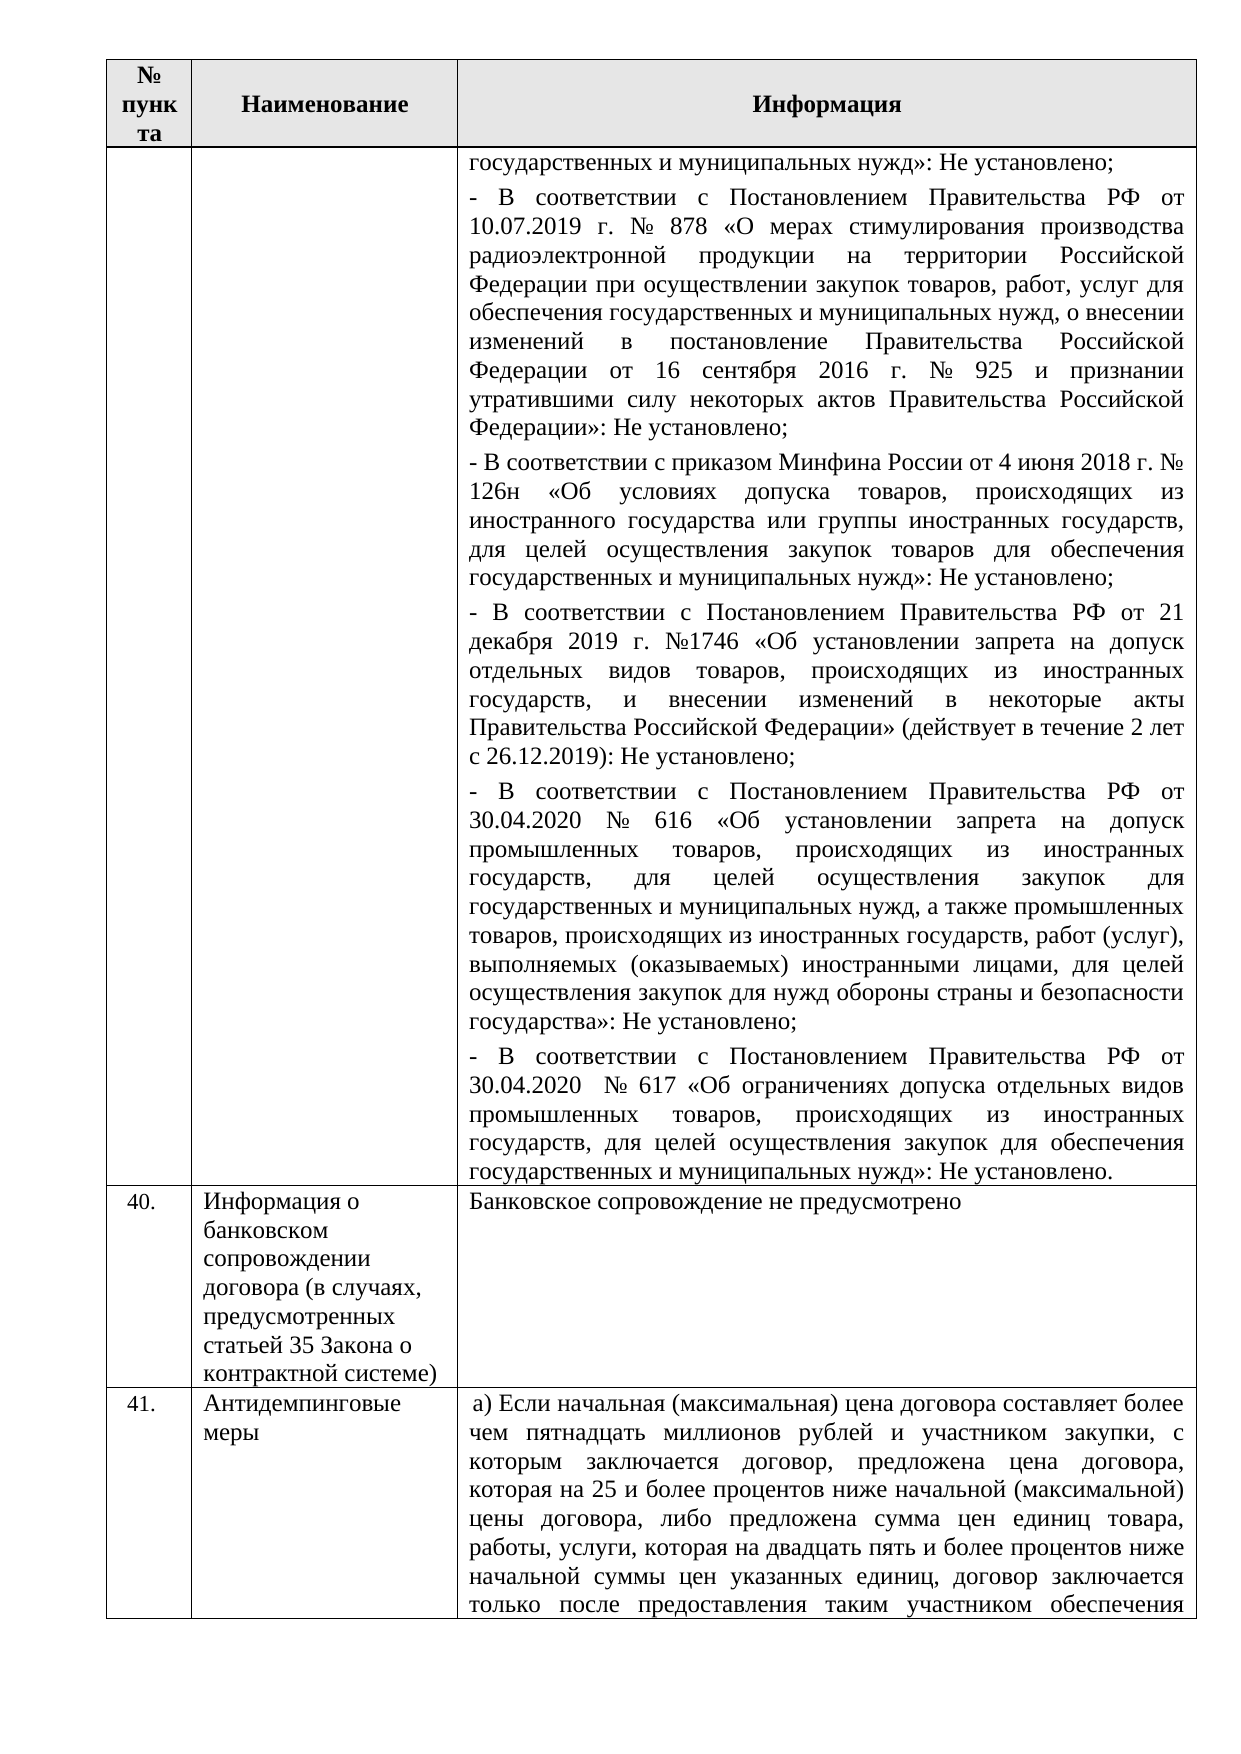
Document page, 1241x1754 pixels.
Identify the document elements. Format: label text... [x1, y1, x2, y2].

table_cell Банковское сопровождение не предусмотрено [458, 1186, 1196, 1387]
table_header Наименование [192, 60, 457, 146]
table_header Информация [458, 60, 1196, 146]
table_cell Информация о банковском сопровождении договора (в случаях, предусмотренных статьей 35 Закона о контрактной системе) [192, 1186, 457, 1387]
table_cell Антидемпинговые меры [192, 1388, 457, 1618]
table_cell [458, 1388, 1196, 1618]
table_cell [192, 148, 457, 1185]
table_cell [107, 1186, 191, 1387]
table_cell [107, 1388, 191, 1618]
table_header № пункта [107, 60, 191, 146]
table_cell [107, 148, 191, 1185]
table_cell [458, 148, 1196, 1185]
